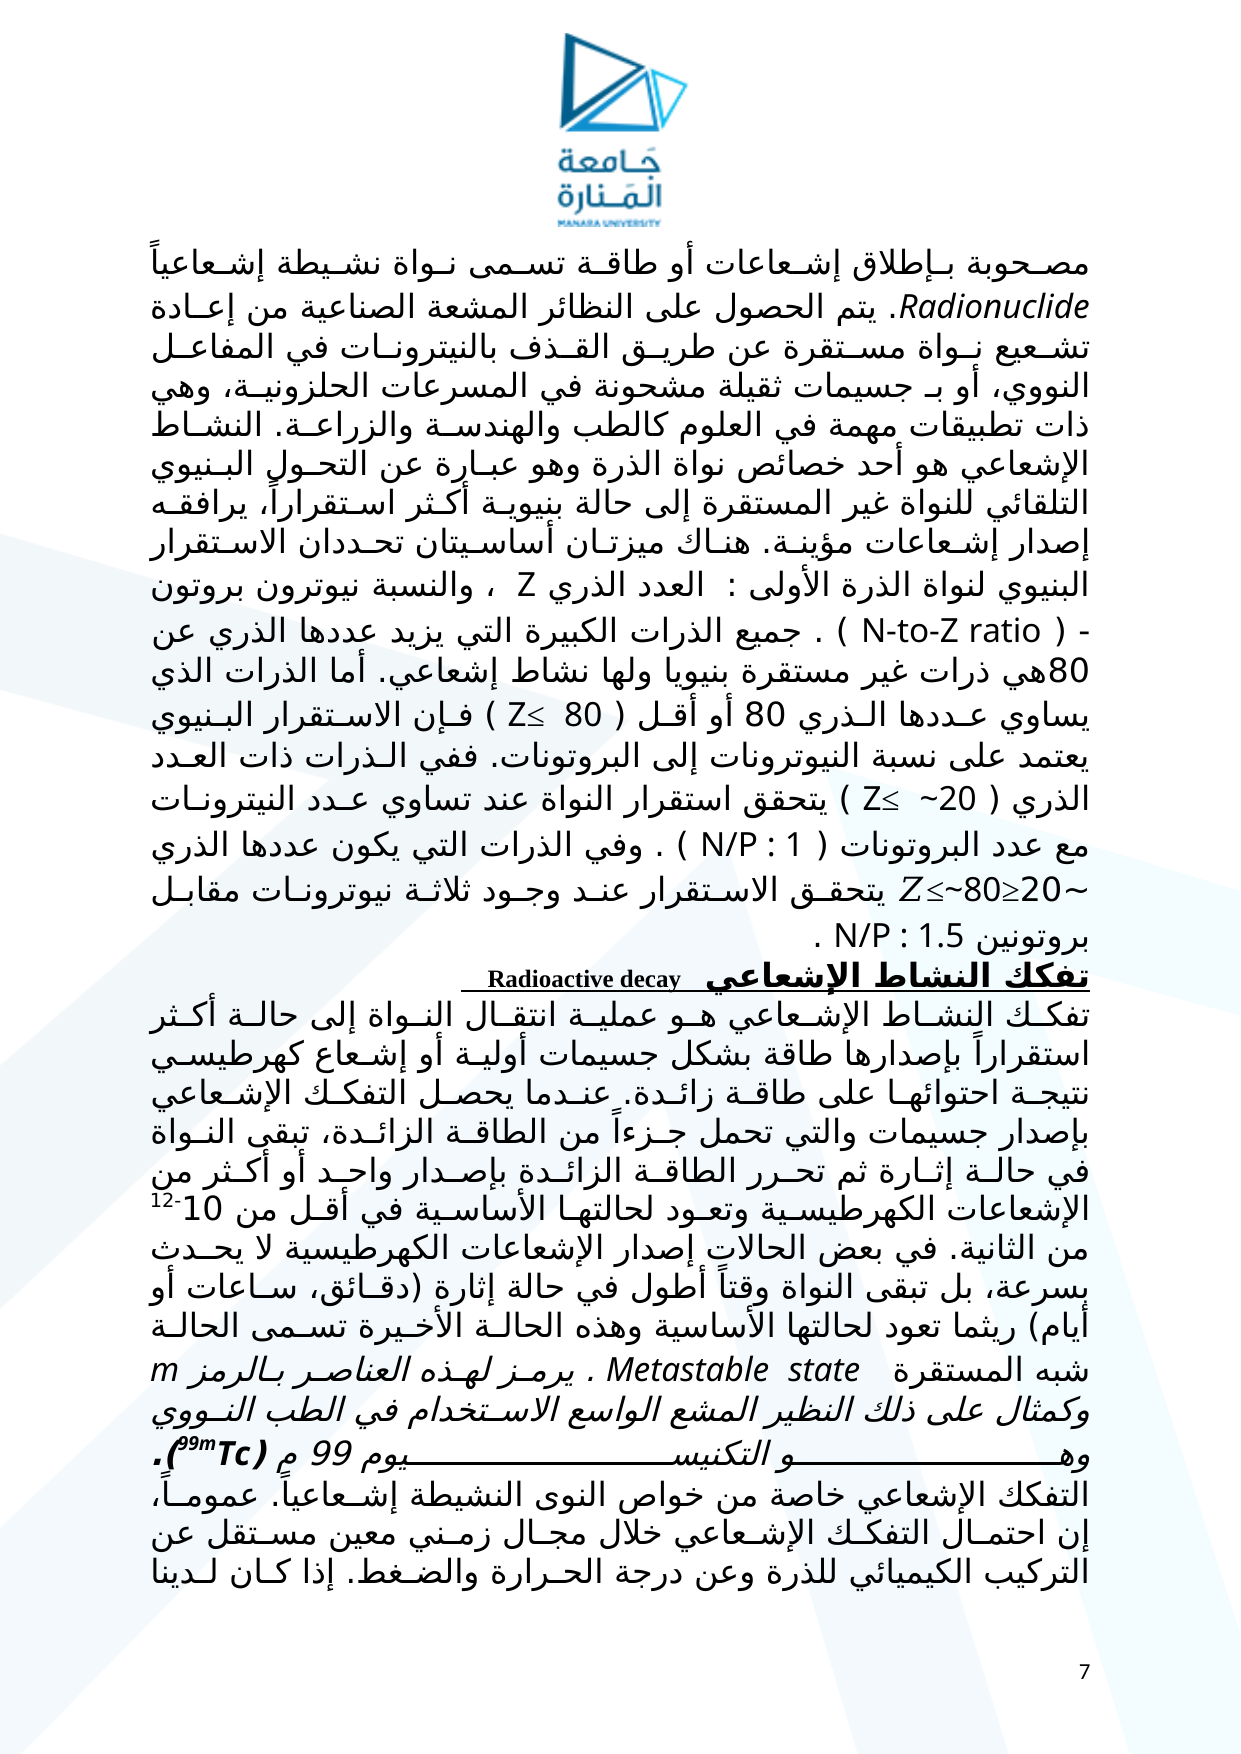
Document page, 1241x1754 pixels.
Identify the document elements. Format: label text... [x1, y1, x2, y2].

text تفكك النشاط الإشعاعي Radioactive decay [150, 957, 1090, 996]
picture [0, 253, 1241, 1754]
picture [554, 33, 693, 227]
